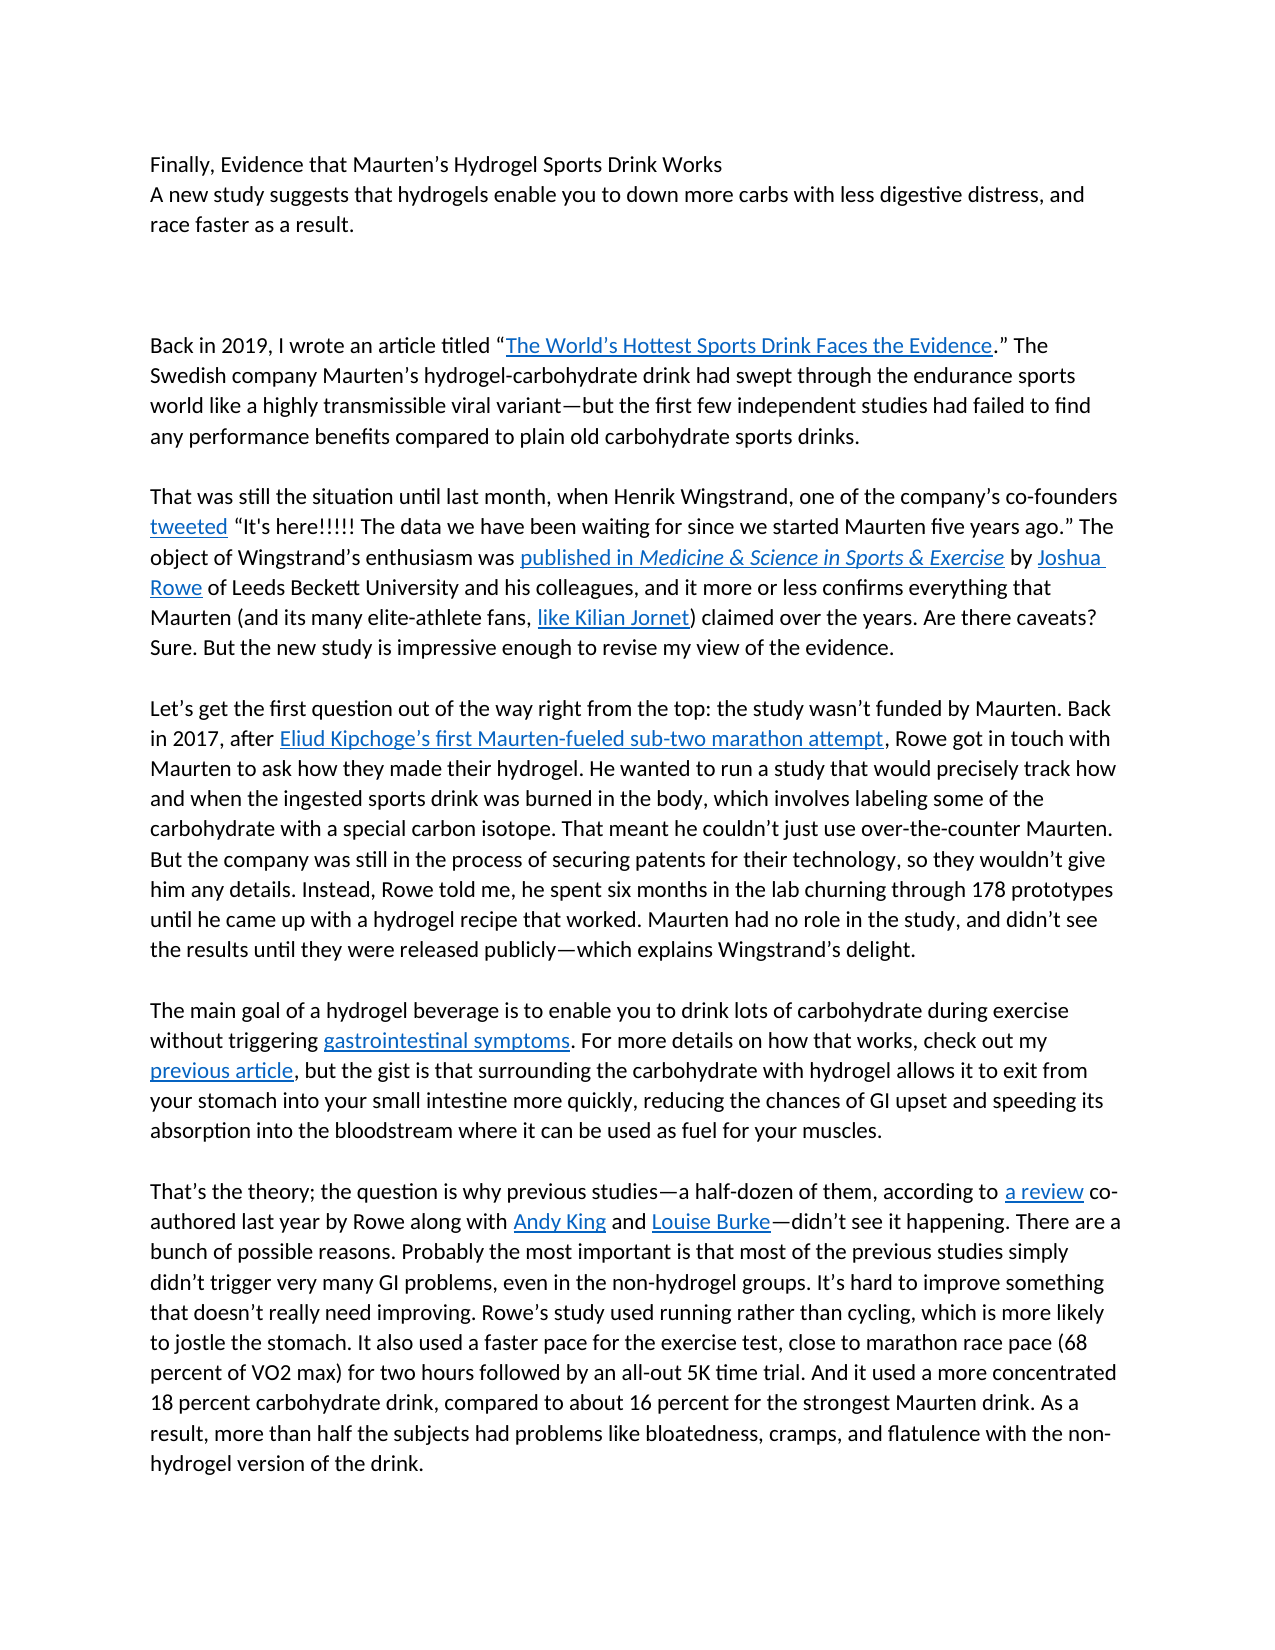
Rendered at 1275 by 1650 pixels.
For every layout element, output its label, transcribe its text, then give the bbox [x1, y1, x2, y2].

text A new study suggests that hydrogels enable you to down more carbs with less digestive distress, and race faster as a result. [150, 180, 1125, 238]
text Back in 2019, I wrote an article titled “The World’s Hottest Sports Drink Faces the Evidence.” The Swedish company Maurten’s hydrogel-carbohydrate drink had swept through the endurance sports world like a highly transmissible viral variant—but the first few independent studies had failed to find any performance benefits compared to plain old carbohydrate sports drinks. [150, 331, 1125, 450]
text That was still the situation until last month, when Henrik Wingstrand, one of the company’s co-founders tweeted “It's here!!!!! The data we have been waiting for since we started Maurten five years ago.” The object of Wingstrand’s enthusiasm was published in Medicine & Science in Sports & Exercise by Joshua Rowe of Leeds Beckett University and his colleagues, and it more or less confirms everything that Maurten (and its many elite-athlete fans, like Kilian Jornet) claimed over the years. Are there caveats? Sure. But the new study is impressive enough to revise my view of the evidence. [150, 482, 1125, 661]
text Let’s get the first question out of the way right from the top: the study wasn’t funded by Maurten. Back in 2017, after Eliud Kipchoge’s first Maurten-fueled sub-two marathon attempt, Rowe got in touch with Maurten to ask how they made their hydrogel. He wanted to run a study that would precisely track how and when the ingested sports drink was burned in the body, which involves labeling some of the carbohydrate with a special carbon isotope. That meant he couldn’t just use over-the-counter Maurten. But the company was still in the process of securing patents for their technology, so they wouldn’t give him any details. Instead, Rowe told me, he spent six months in the lab churning through 178 prototypes until he came up with a hydrogel recipe that worked. Maurten had no role in the study, and didn’t see the results until they were released publicly—which explains Wingstrand’s delight. [150, 694, 1125, 963]
text The main goal of a hydrogel beverage is to enable you to drink lots of carbohydrate during exercise without triggering gastrointestinal symptoms. For more details on how that works, check out my previous article, but the gist is that surrounding the carbohydrate with hydrogel allows it to exit from your stomach into your small intestine more quickly, reducing the chances of GI upset and speeding its absorption into the bloodstream where it can be used as fuel for your muscles. [150, 996, 1125, 1145]
text Finally, Evidence that Maurten’s Hydrogel Sports Drink Works [150, 150, 1125, 178]
text That’s the theory; the question is why previous studies—a half-dozen of them, according to a review co-authored last year by Rowe along with Andy King and Louise Burke—didn’t see it happening. There are a bunch of possible reasons. Probably the most important is that most of the previous studies simply didn’t trigger very many GI problems, even in the non-hydrogel groups. It’s hard to improve something that doesn’t really need improving. Rowe’s study used running rather than cycling, which is more likely to jostle the stomach. It also used a faster pace for the exercise test, close to marathon race pace (68 percent of VO2 max) for two hours followed by an all-out 5K time trial. And it used a more concentrated 18 percent carbohydrate drink, compared to about 16 percent for the strongest Maurten drink. As a result, more than half the subjects had problems like bloatedness, cramps, and flatulence with the non-hydrogel version of the drink. [150, 1177, 1125, 1477]
